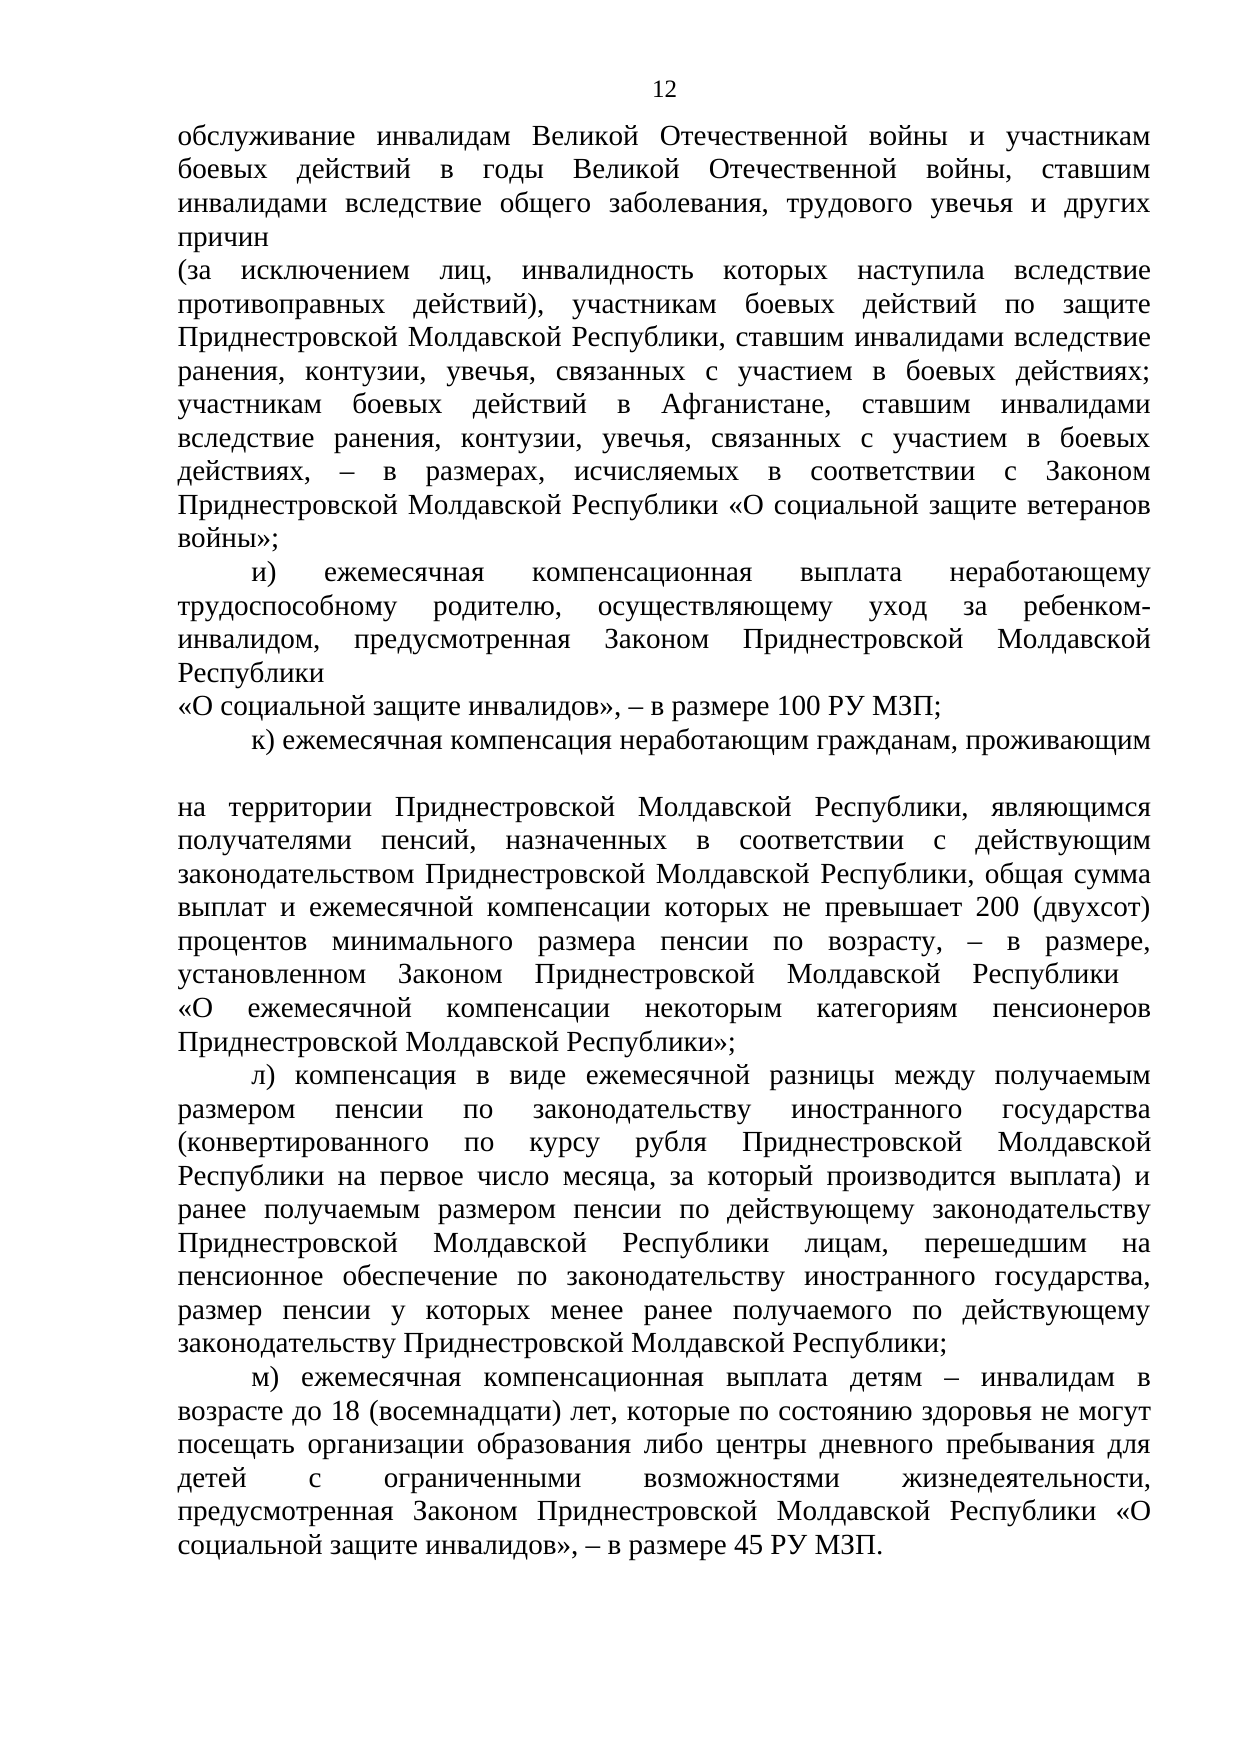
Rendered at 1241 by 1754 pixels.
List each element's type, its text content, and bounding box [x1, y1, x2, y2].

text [177, 118, 1152, 554]
text и) ежемесячная компенсационная выплата неработающему трудоспособному родителю, осуществляющему уход за ребенком-инвалидом, предусмотренная Законом Приднестровской Молдавской Республики «О социальной защите инвалидов», – в размере 100 РУ МЗП; [177, 554, 1152, 722]
text м) ежемесячная компенсационная выплата детям – инвалидам в возрасте до 18 (восемнадцати) лет, которые по состоянию здоровья не могут посещать организации образования либо центры дневного пребывания для детей с ограниченными возможностями жизнедеятельности, предусмотренная Законом Приднестровской Молдавской Республики «О социальной защите инвалидов», – в размере 45 РУ МЗП. [177, 1359, 1152, 1560]
text л) компенсация в виде ежемесячной разницы между получаемым размером пенсии по законодательству иностранного государства (конвертированного по курсу рубля Приднестровской Молдавской Республики на первое число месяца, за который производится выплата) и ранее получаемым размером пенсии по действующему законодательству Приднестровской Молдавской Республики лицам, перешедшим на пенсионное обеспечение по законодательству иностранного государства, размер пенсии у которых менее ранее получаемого по действующему законодательству Приднестровской Молдавской Республики; [177, 1057, 1152, 1359]
text к) ежемесячная компенсация неработающим гражданам, проживающим на территории Приднестровской Молдавской Республики, являющимся получателями пенсий, назначенных в соответствии с действующим законодательством Приднестровской Молдавской Республики, общая сумма выплат и ежемесячной компенсации которых не превышает 200 (двухсот) процентов минимального размера пенсии по возрасту, – в размере, установленном Законом Приднестровской Молдавской Республики «О ежемесячной компенсации некоторым категориям пенсионеров Приднестровской Молдавской Республики»; [177, 722, 1152, 1057]
